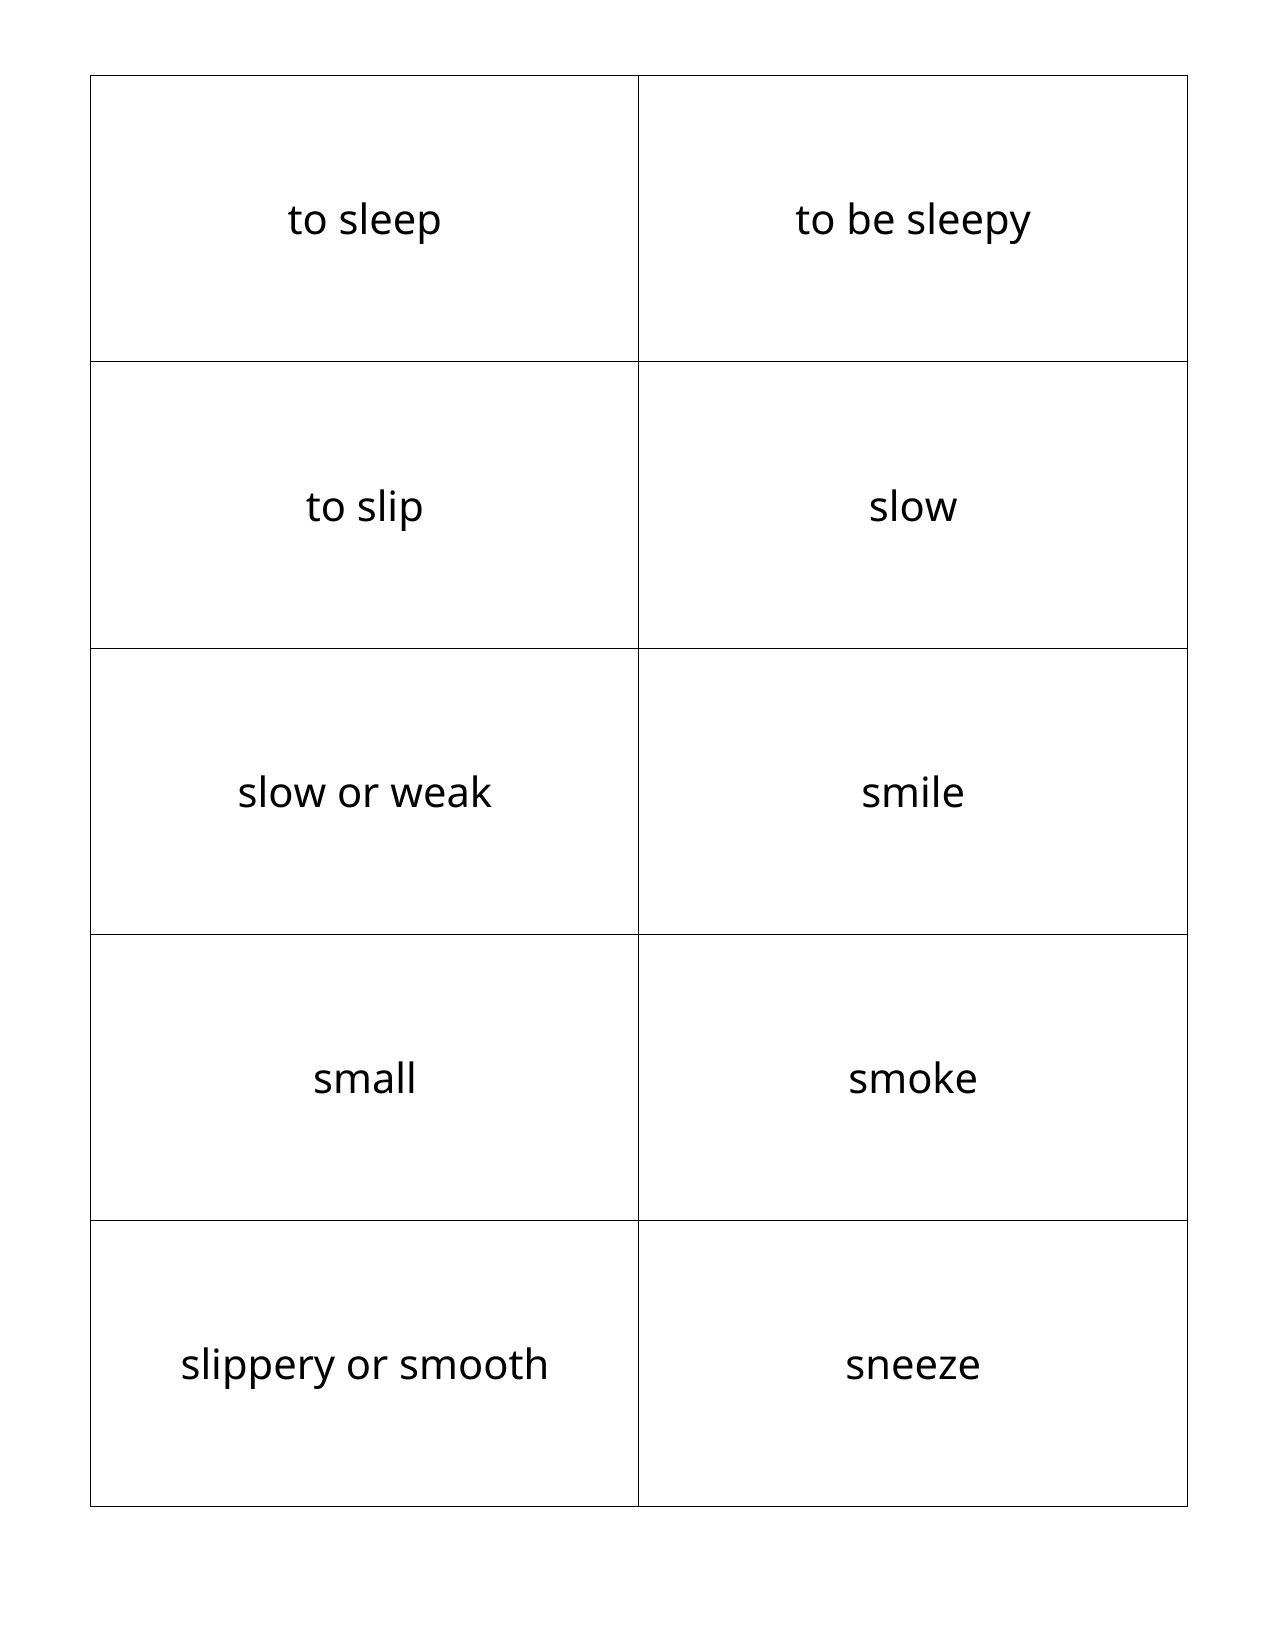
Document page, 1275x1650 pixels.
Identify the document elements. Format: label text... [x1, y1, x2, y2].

table_cell slow or weak [91, 649, 638, 934]
table_cell to slip [91, 362, 638, 647]
table_cell small [91, 935, 638, 1220]
table_cell to be sleepy [639, 76, 1187, 361]
table_cell slippery or smooth [91, 1221, 638, 1506]
table_cell sneeze [639, 1221, 1187, 1506]
table_cell smile [639, 649, 1187, 934]
table_cell to sleep [91, 76, 638, 361]
table_cell smoke [639, 935, 1187, 1220]
table_cell slow [639, 362, 1187, 647]
